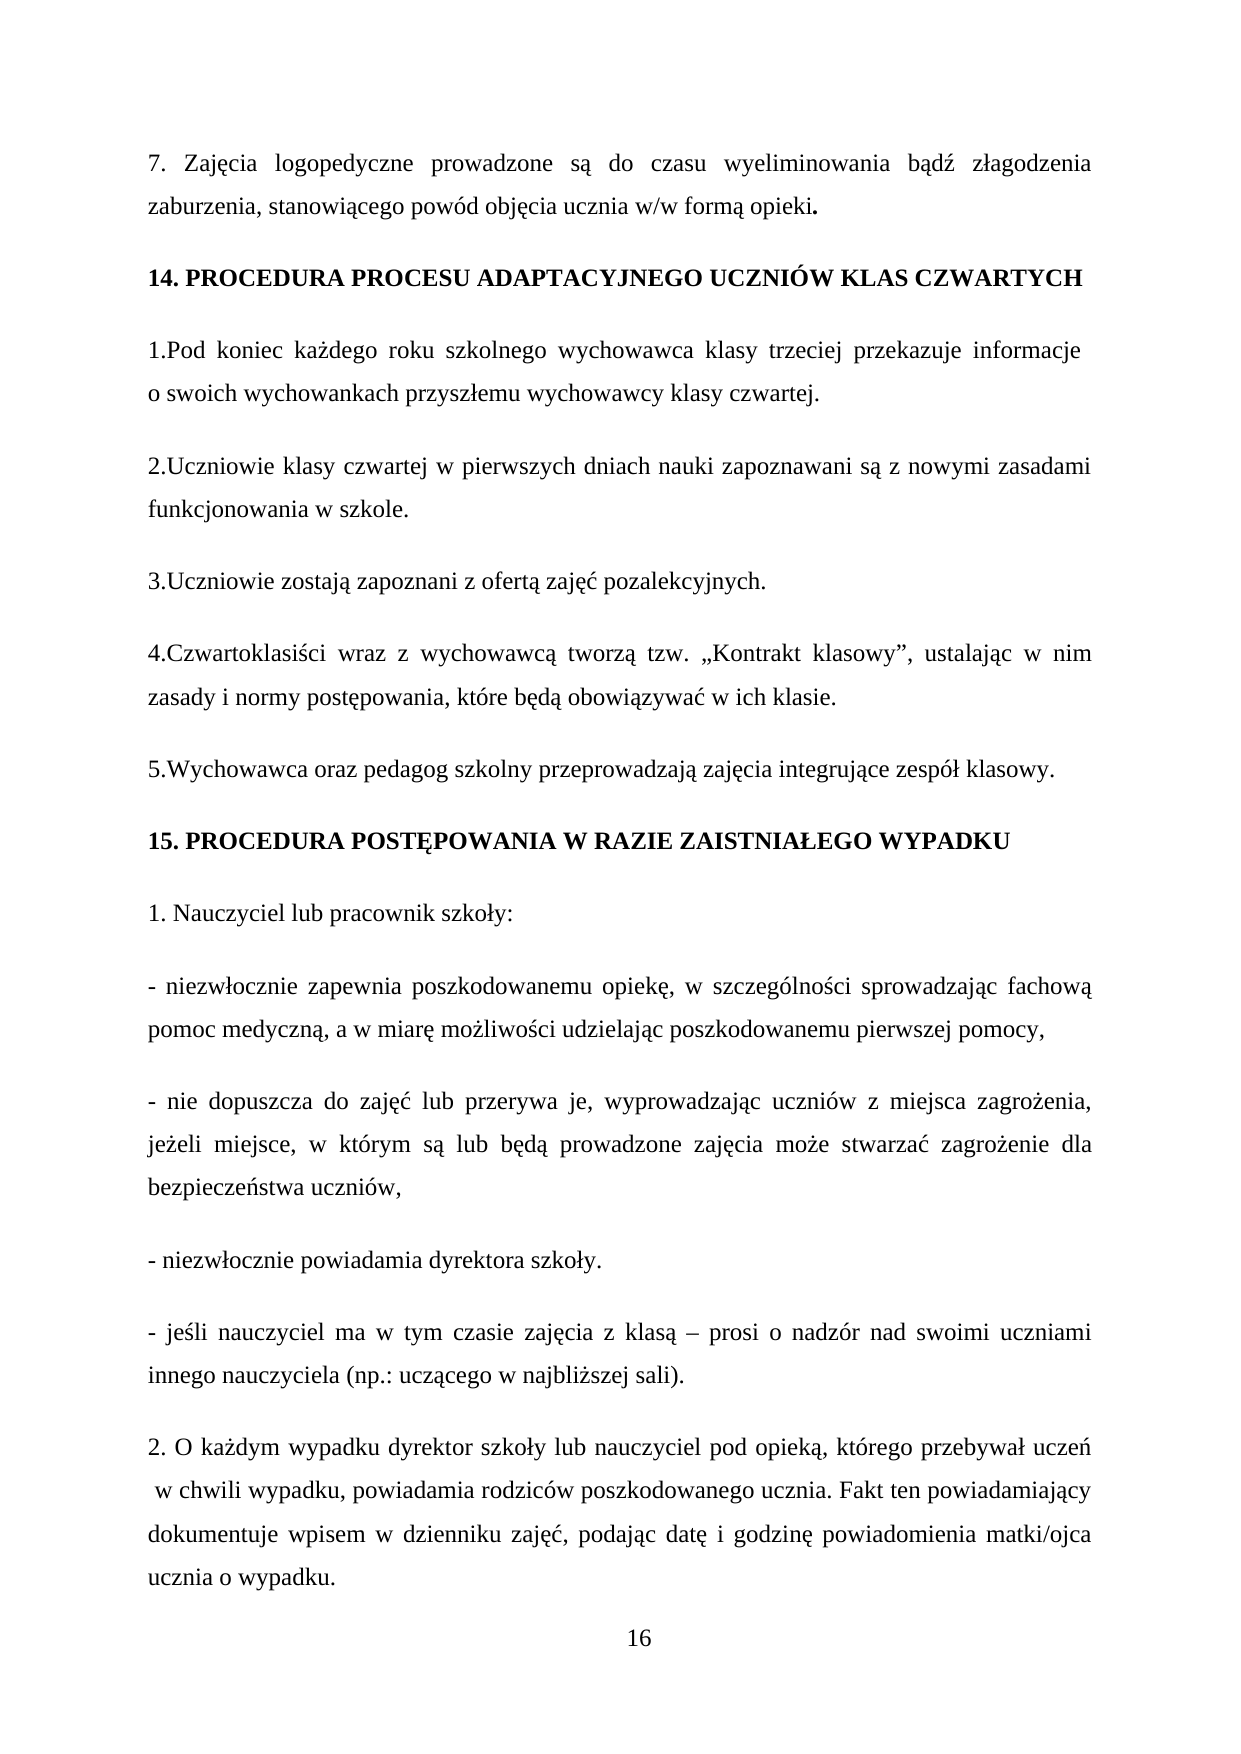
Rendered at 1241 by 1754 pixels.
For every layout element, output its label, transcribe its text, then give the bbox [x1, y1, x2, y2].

text 1.Pod koniec każdego roku szkolnego wychowawca klasy trzeciej przekazuje informacje o swoich wychowankach przyszłemu wychowawcy klasy czwartej. [148, 335, 1093, 407]
text 2.Uczniowie klasy czwartej w pierwszych dniach nauki zapoznawani są z nowymi zasadami funkcjonowania w szkole. [148, 451, 1093, 523]
text 15. PROCEDURA POSTĘPOWANIA W RAZIE ZAISTNIAŁEGO WYPADKU [148, 826, 1093, 855]
text 14. PROCEDURA PROCESU ADAPTACYJNEGO UCZNIÓW KLAS CZWARTYCH [148, 263, 1093, 292]
text 7. Zajęcia logopedyczne prowadzone są do czasu wyeliminowania bądź złagodzenia zaburzenia, stanowiącego powód objęcia ucznia w/w formą opieki. [148, 148, 1093, 219]
text 3.Uczniowie zostają zapoznani z ofertą zajęć pozalekcyjnych. [148, 566, 1093, 595]
text - nie dopuszcza do zajęć lub przerywa je, wyprowadzając uczniów z miejsca zagrożenia, jeżeli miejsce, w którym są lub będą prowadzone zajęcia może stwarzać zagrożenie dla bezpieczeństwa uczniów, [148, 1086, 1093, 1201]
text 5.Wychowawca oraz pedagog szkolny przeprowadzają zajęcia integrujące zespół klasowy. [148, 754, 1093, 783]
text 4.Czwartoklasiści wraz z wychowawcą tworzą tzw. „Kontrakt klasowy”, ustalając w nim zasady i normy postępowania, które będą obowiązywać w ich klasie. [148, 638, 1093, 710]
text - niezwłocznie powiadamia dyrektora szkoły. [148, 1245, 1093, 1273]
text 1. Nauczyciel lub pracownik szkoły: [148, 898, 1093, 927]
text - niezwłocznie zapewnia poszkodowanemu opiekę, w szczególności sprowadzając fachową pomoc medyczną, a w miarę możliwości udzielając poszkodowanemu pierwszej pomocy, [148, 971, 1093, 1043]
text 2. O każdym wypadku dyrektor szkoły lub nauczyciel pod opieką, którego przebywał uczeń w chwili wypadku, powiadamia rodziców poszkodowanego ucznia. Fakt ten powiadamiający dokumentuje wpisem w dzienniku zajęć, podając datę i godzinę powiadomienia matki/ojca ucznia o wypadku. [148, 1432, 1093, 1591]
text - jeśli nauczyciel ma w tym czasie zajęcia z klasą – prosi o nadzór nad swoimi uczniami innego nauczyciela (np.: uczącego w najbliższej sali). [148, 1317, 1093, 1389]
